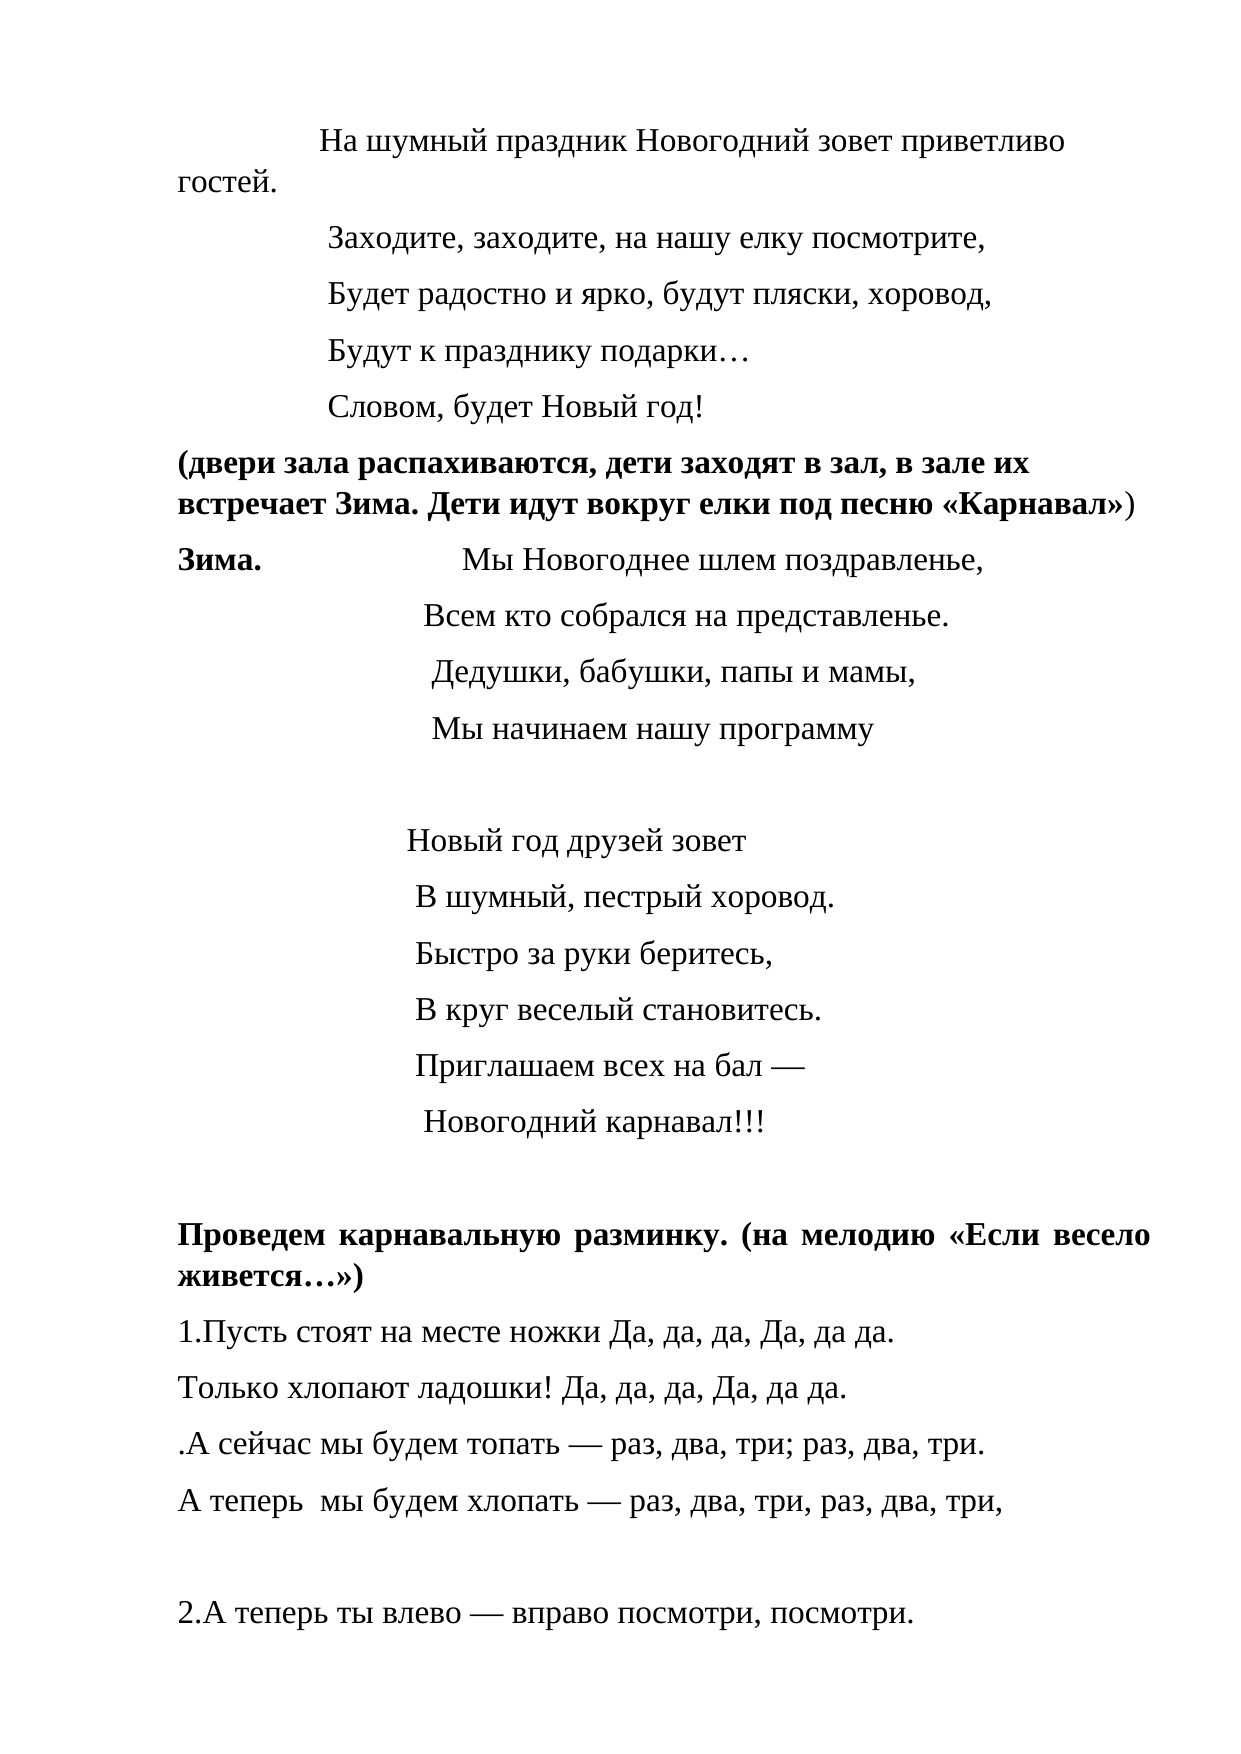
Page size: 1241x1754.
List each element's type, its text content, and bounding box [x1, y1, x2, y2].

text 1.Пусть стоят на месте ножки Да, да, да, Да, да да. [177, 1309, 1152, 1349]
text Проведем карнавальную разминку. (на мелодию «Если весело живется…») [177, 1212, 1152, 1293]
text Новогодний карнавал!!! [323, 1099, 1152, 1140]
text На шумный праздник Новогодний зовет приветливо гостей. [177, 118, 1152, 199]
text (двери зала распахиваются, дети заходят в зал, в зале их встречает Зима. Дети идут вокруг елки под песню «Карнавал») [177, 440, 1152, 521]
text В круг веселый становитесь. [323, 987, 1152, 1027]
text А теперь мы будем хлопать — раз, два, три, раз, два, три, [177, 1477, 1152, 1518]
text Зима. Мы Новогоднее шлем поздравленье, [177, 537, 1152, 577]
text В шумный, пестрый хоровод. [323, 874, 1152, 915]
text Новый год друзей зовет [398, 818, 1152, 859]
text Дедушки, бабушки, папы и мамы, [398, 649, 1152, 690]
text Приглашаем всех на бал — [323, 1043, 1152, 1084]
text Только хлопают ладошки! Да, да, да, Да, да да. [177, 1365, 1152, 1406]
text Будет радостно и ярко, будут пляски, хоровод, [177, 271, 1152, 312]
text Будут к празднику подарки… [177, 327, 1152, 368]
text .А сейчас мы будем топать — раз, два, три; раз, два, три. [177, 1421, 1152, 1462]
text Мы начинаем нашу программу [398, 706, 1152, 746]
text Быстро за руки беритесь, [323, 931, 1152, 971]
text Заходите, заходите, на нашу елку посмотрите, [177, 215, 1152, 256]
text Всем кто собрался на представленье. [398, 593, 1152, 634]
text Словом, будет Новый год! [177, 384, 1152, 424]
text 2.А теперь ты влево — вправо посмотри, посмотри. [177, 1590, 1152, 1631]
